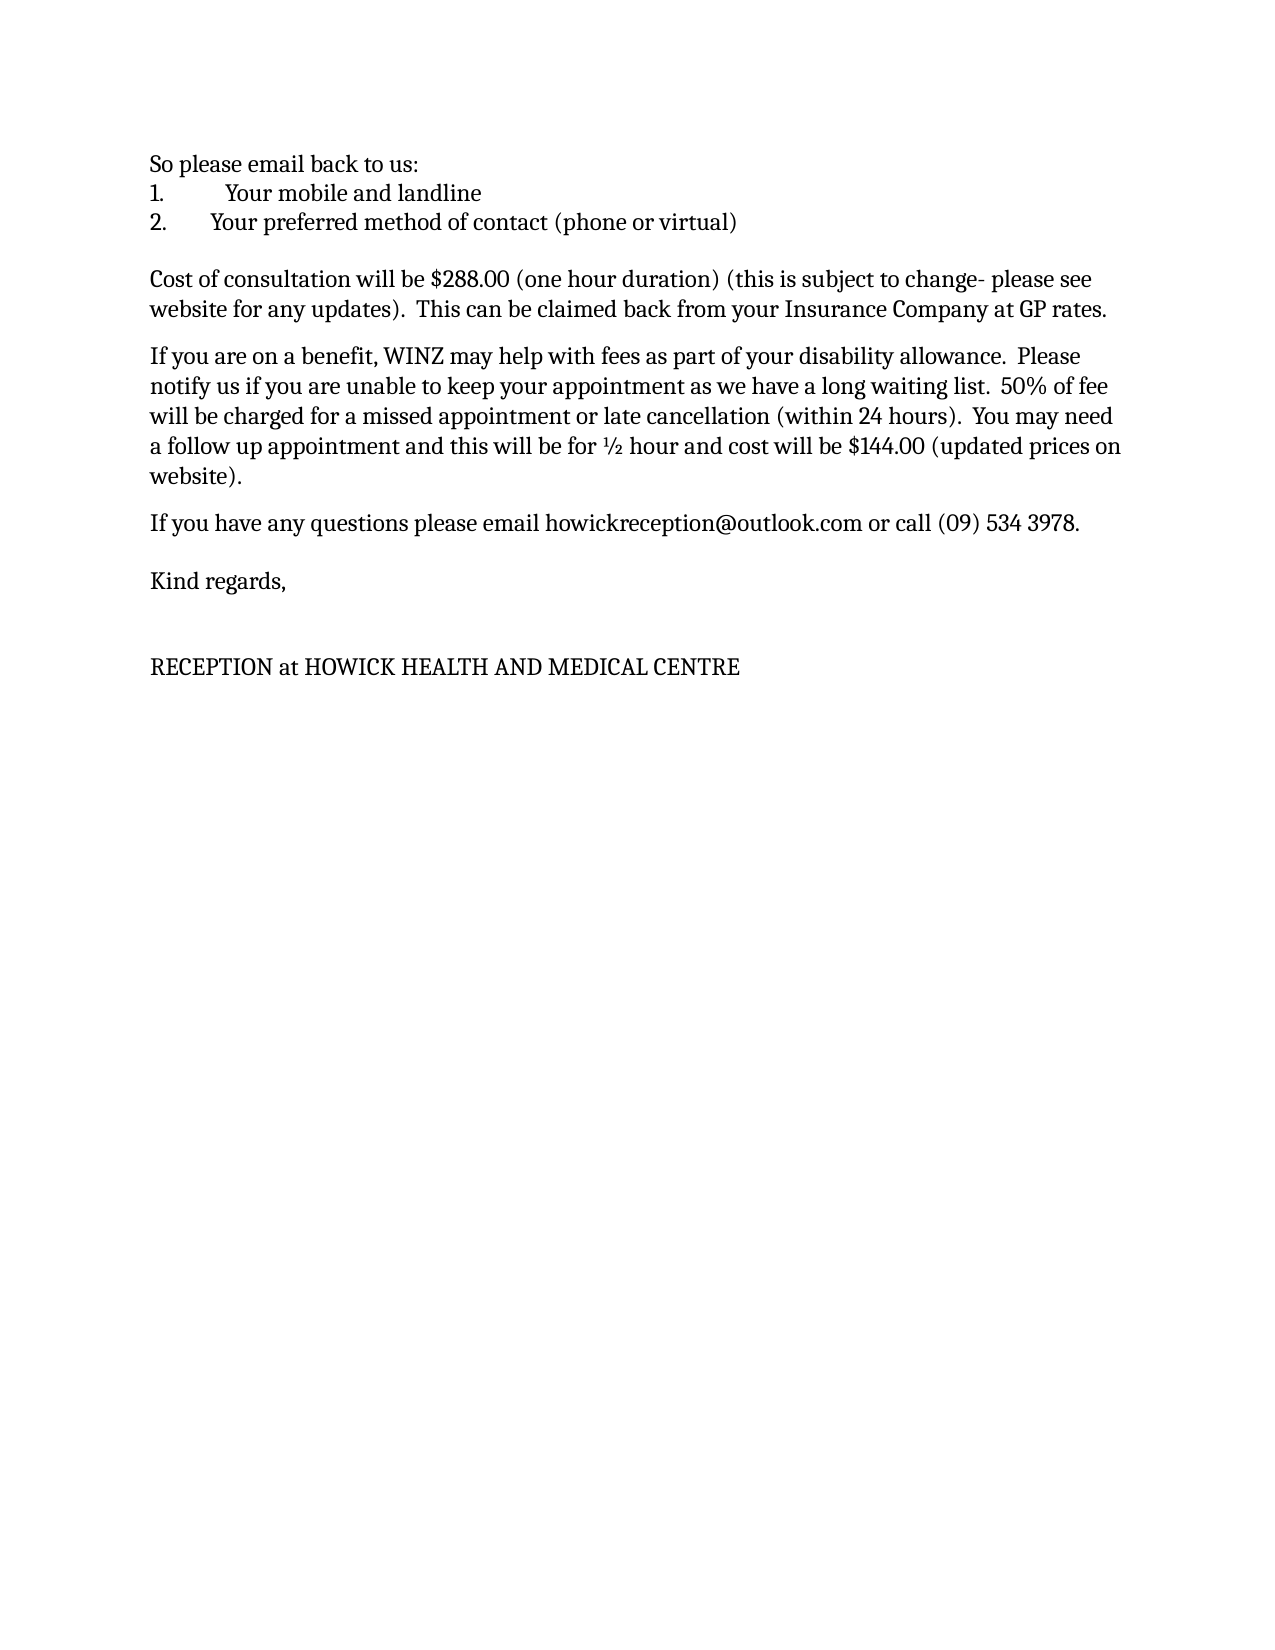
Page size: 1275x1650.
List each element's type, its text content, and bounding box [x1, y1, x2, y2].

text So please email back to us: [150, 150, 1125, 179]
text 2. Your preferred method of contact (phone or virtual) [150, 207, 1125, 236]
text 1. Your mobile and landline [150, 179, 1125, 207]
text Kind regards, [150, 567, 1125, 595]
text RECEPTION at HOWICK HEALTH AND MEDICAL CENTRE [150, 653, 1125, 682]
text If you are on a benefit, WINZ may help with fees as part of your disability allowance. Please notify us if you are unable to keep your appointment as we have a long waiting list. 50% of fee will be charged for a missed appointment or late cancellation (within 24 hours). You may need a follow up appointment and this will be for ½ hour and cost will be $144.00 (updated prices on website). [150, 342, 1125, 491]
text Cost of consultation will be $288.00 (one hour duration) (this is subject to change- please see website for any updates). This can be claimed back from your Insurance Company at GP rates. [150, 265, 1125, 324]
text If you have any questions please email howickreception@outlook.com or call (09) 534 3978. [150, 509, 1125, 538]
